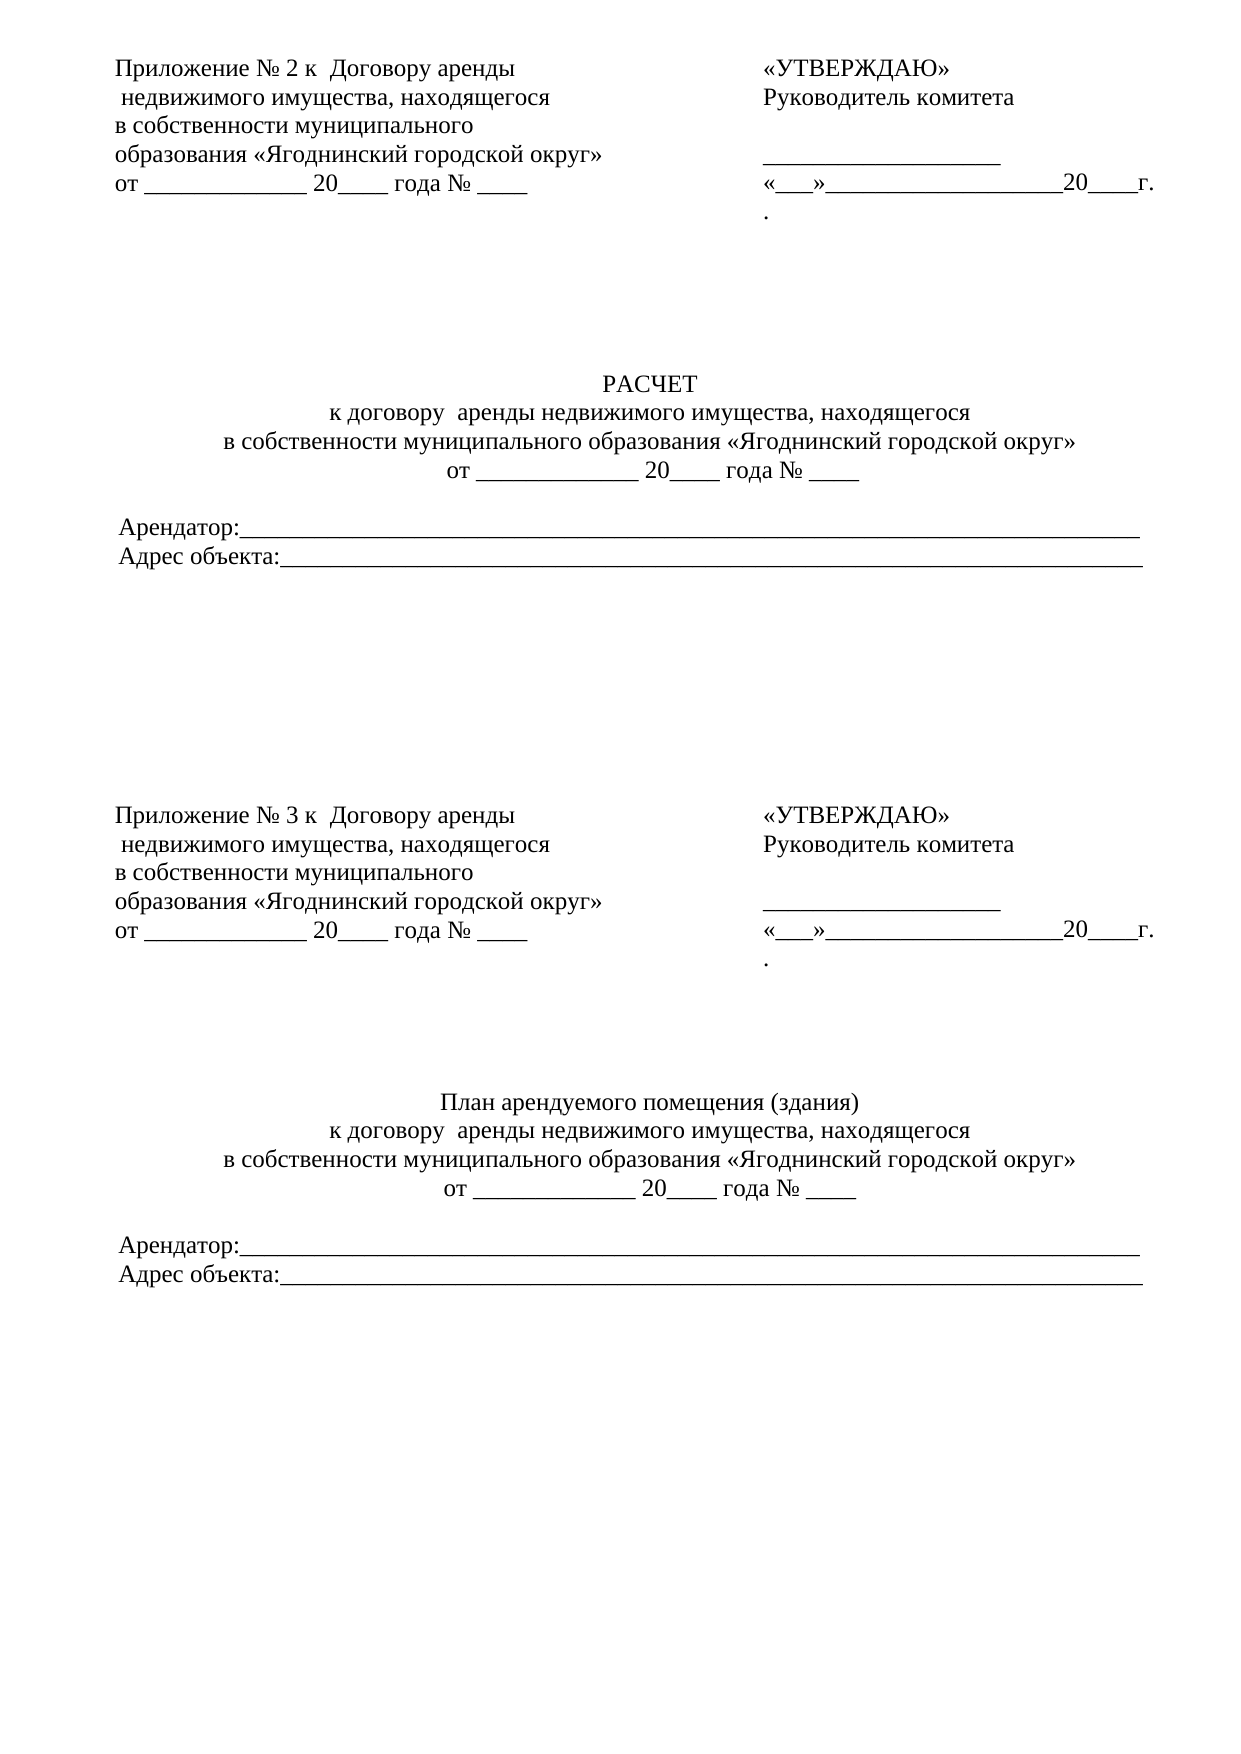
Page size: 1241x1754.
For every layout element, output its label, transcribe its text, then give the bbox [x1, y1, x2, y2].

text к договору аренды недвижимого имущества, находящегося [118, 1115, 1181, 1144]
text Арендатор:________________________________________________________________________ [118, 512, 1181, 541]
text План арендуемого помещения (здания) [118, 1087, 1181, 1115]
table_header Приложение № 2 к Договору аренды недвижимого имущества, находящегося в собственности муниципального образования «Ягоднинский городской округ» от _____________ 20____ года № ____ [103, 53, 752, 254]
text РАСЧЕТ [118, 369, 1181, 397]
text от _____________ 20____ года № ____ [118, 1173, 1181, 1202]
text к договору аренды недвижимого имущества, находящегося [118, 397, 1181, 426]
text Арендатор:________________________________________________________________________ [118, 1230, 1181, 1259]
table_header «УТВЕРЖДАЮ» Руководитель комитета ___________________ «___»___________________20____г. . [752, 53, 1227, 254]
text Адрес объекта:_____________________________________________________________________ [118, 541, 1181, 570]
text в собственности муниципального образования «Ягоднинский городской округ» [118, 426, 1181, 455]
text Адрес объекта:_____________________________________________________________________ [118, 1259, 1181, 1288]
text в собственности муниципального образования «Ягоднинский городской округ» [118, 1144, 1181, 1173]
table_header Приложение № 3 к Договору аренды недвижимого имущества, находящегося в собственности муниципального образования «Ягоднинский городской округ» от _____________ 20____ года № ____ [103, 800, 752, 1000]
text от _____________ 20____ года № ____ [118, 455, 1181, 484]
table_header «УТВЕРЖДАЮ» Руководитель комитета ___________________ «___»___________________20____г. . [752, 800, 1227, 1000]
